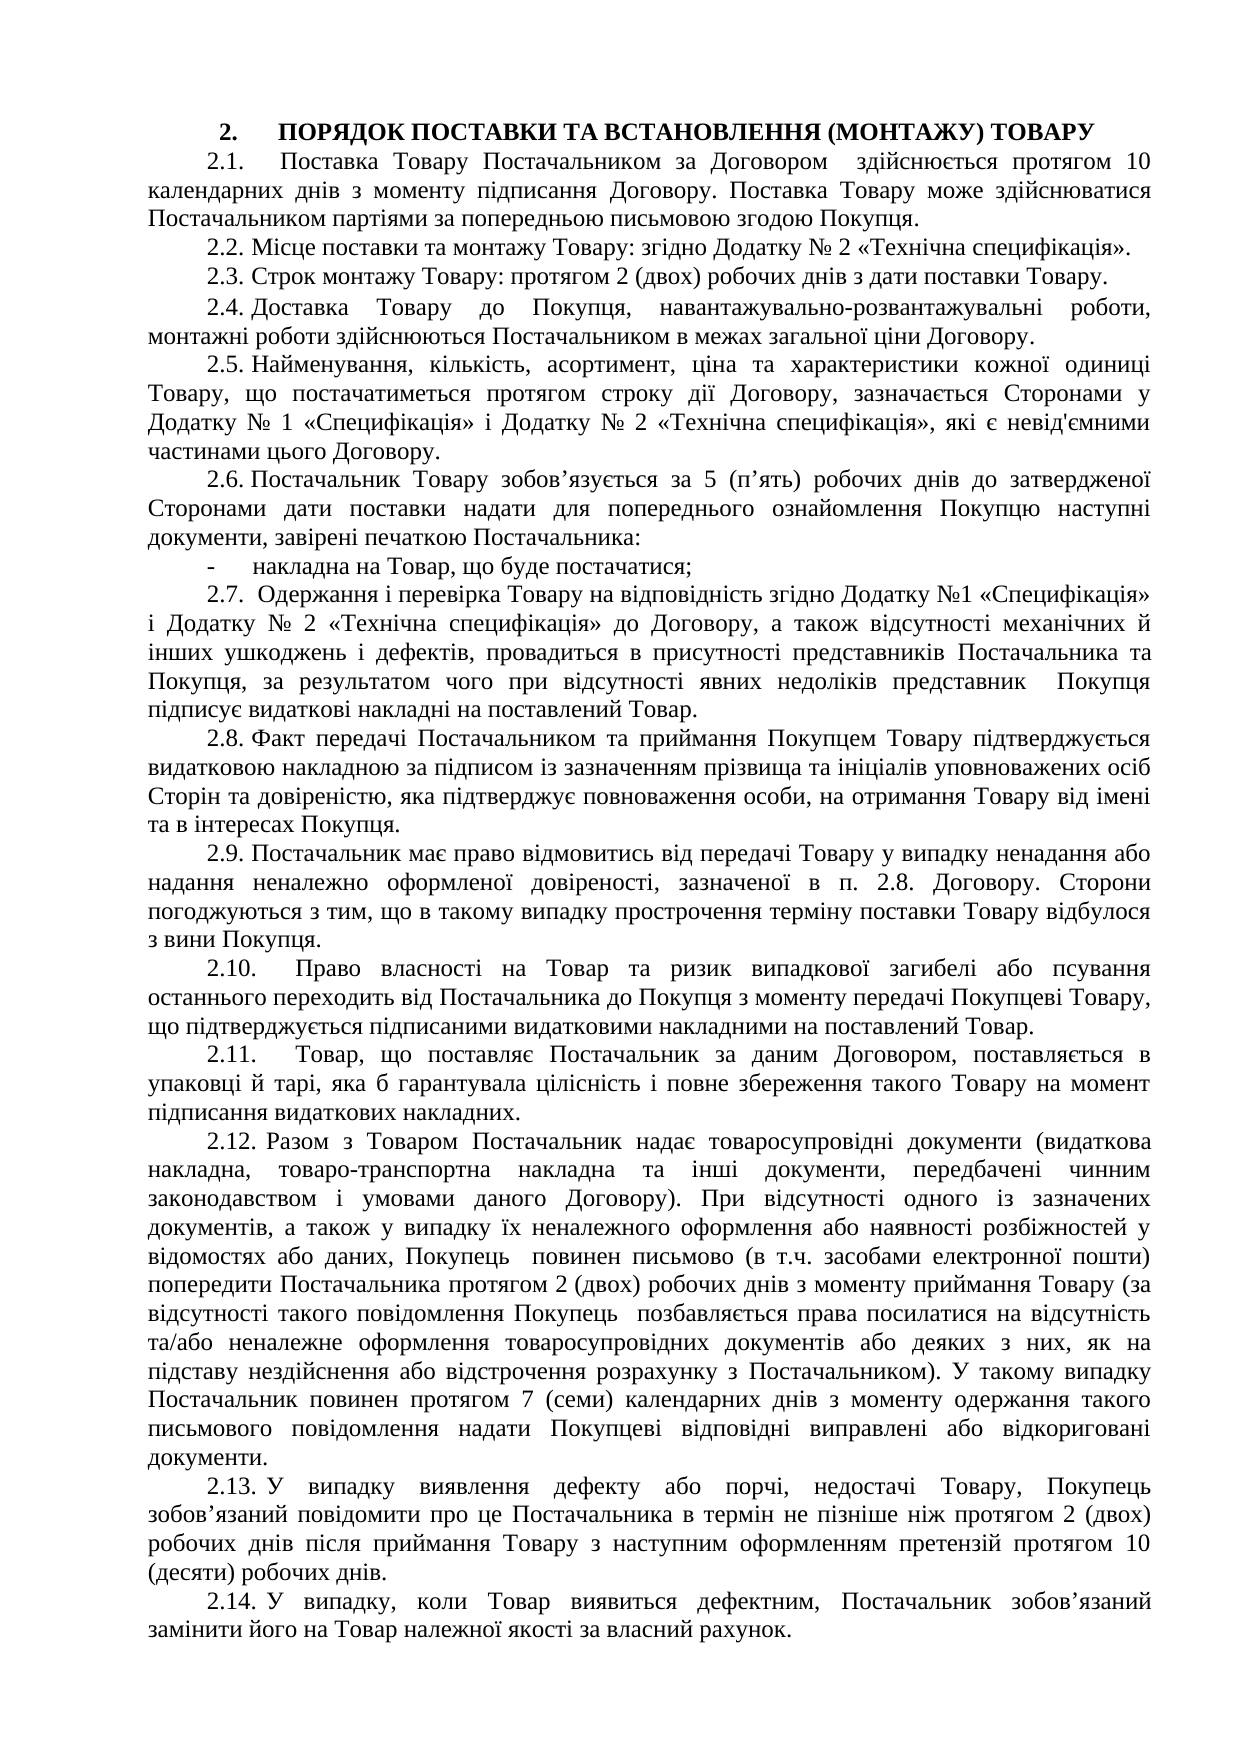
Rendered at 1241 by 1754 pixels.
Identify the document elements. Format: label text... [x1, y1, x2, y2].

list Право власності на Товар та ризик випадкової загибелі або псування останнього переходить від Постачальника до Покупця з моменту передачі Покупцеві Товару, що підтверджується підписаними видатковими накладними на поставлений Товар. [148, 953, 1152, 1039]
text 2.6. Постачальник Товару зобов’язується за 5 (п’ять) робочих днів до затвердженої Сторонами дати поставки надати для попереднього ознайомлення Покупцю наступні документи, завірені печаткою Постачальника: [148, 464, 1152, 551]
list Доставка Товару до Покупця, навантажувально-розвантажувальні роботи, монтажні роботи здійснюються Постачальником в межах загальної ціни Договору. [148, 292, 1152, 349]
list Одержання і перевірка Товару на відповідність згідно Додатку №1 «Специфікація» і Додатку № 2 «Технічна специфікація» до Договору, а також відсутності механічних й інших ушкоджень і дефектів, провадиться в присутності представників Постачальника та Покупця, за результатом чого при відсутності явних недоліків представник Покупця підписує видаткові накладні на поставлений Товар. [148, 579, 1152, 723]
list У випадку виявлення дефекту або порчі, недостачі Товару, Покупець зобов’язаний повідомити про це Постачальника в термін не пізніше ніж протягом 2 (двох) робочих днів після приймання Товару з наступним оформленням претензій протягом 10 (десяти) робочих днів. [148, 1471, 1152, 1586]
list Місце поставки та монтажу Товару: згідно Додатку № 2 «Технічна специфікація». [148, 232, 1152, 261]
list У випадку, коли Товар виявиться дефектним, Постачальник зобов’язаний замінити його на Товар належної якості за власний рахунок. [148, 1586, 1152, 1643]
list Факт передачі Постачальником та приймання Покупцем Товару підтверджується видатковою накладною за підписом із зазначенням прізвища та ініціалів уповноважених осіб Сторін та довіреністю, яка підтверджує повноваження особи, на отримання Товару від імені та в інтересах Покупця. [148, 723, 1152, 838]
list Постачальник має право відмовитись від передачі Товару у випадку ненадання або надання неналежно оформленої довіреності, зазначеної в п. 2.8. Договору. Сторони погоджуються з тим, що в такому випадку прострочення терміну поставки Товару відбулося з вини Покупця. [148, 838, 1152, 953]
list Товар, що поставляє Постачальник за даним Договором, поставляється в упаковці й тарі, яка б гарантувала цілісність і повне збереження такого Товару на момент підписання видаткових накладних. [148, 1039, 1152, 1126]
list Найменування, кількість, асортимент, ціна та характеристики кожної одиниці Товару, що постачатиметься протягом строку дії Договору, зазначається Сторонами у Додатку № 1 «Специфікація» і Додатку № 2 «Технічна специфікація», які є невід'ємними частинами цього Договору. [148, 349, 1152, 464]
list ПОРЯДОК ПОСТАВКИ ТА ВСТАНОВЛЕННЯ (МОНТАЖУ) ТОВАРУ [148, 117, 1137, 146]
subtitle Строк монтажу Товару: протягом 2 (двох) робочих днів з дати поставки Товару. [148, 261, 1152, 290]
list Поставка Товару Постачальником за Договором здійснюється протягом 10 календарних днів з моменту підписання Договору. Поставка Товару може здійснюватися Постачальником партіями за попередньою письмовою згодою Покупця. [148, 146, 1152, 232]
list Разом з Товаром Постачальник надає товаросупровідні документи (видаткова накладна, товаро-транспортна накладна та інші документи, передбачені чинним законодавством і умовами даного Договору). При відсутності одного із зазначених документів, а також у випадку їх неналежного оформлення або наявності розбіжностей у відомостях або даних, Покупець повинен письмово (в т.ч. засобами електронної пошти) попередити Постачальника протягом 2 (двох) робочих днів з моменту приймання Товару (за відсутності такого повідомлення Покупець позбавляється права посилатися на відсутність та/або неналежне оформлення товаросупровідних документів або деяких з них, як на підставу нездійснення або відстрочення розрахунку з Постачальником). У такому випадку Постачальник повинен протягом 7 (семи) календарних днів з моменту одержання такого письмового повідомлення надати Покупцеві відповідні виправлені або відкориговані документи. [148, 1126, 1152, 1471]
text - накладна на Товар, що буде постачатися; [148, 551, 1152, 579]
